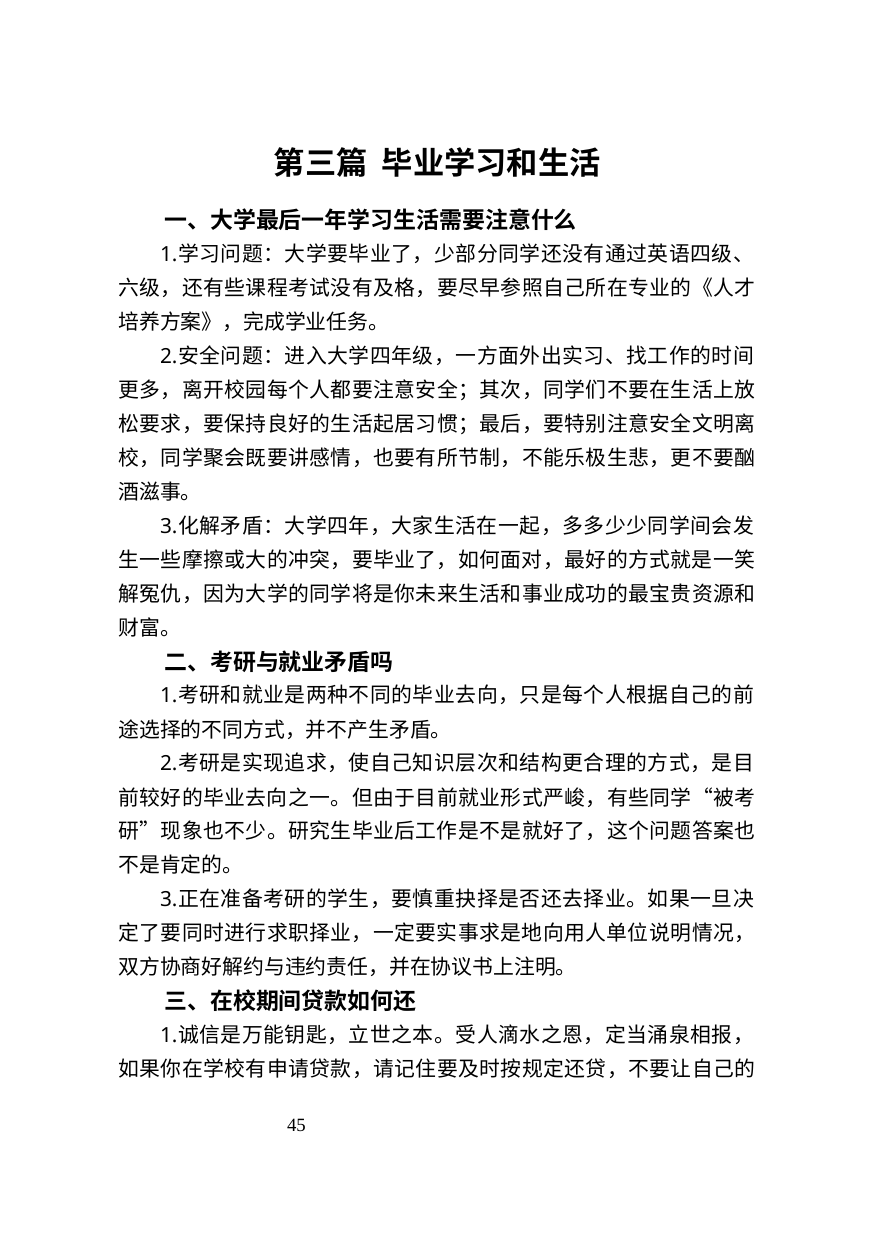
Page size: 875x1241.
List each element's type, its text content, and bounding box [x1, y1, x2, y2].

subtitle 一、大学最后一年学习生活需要注意什么 [118, 202, 756, 236]
subtitle 二、考研与就业矛盾吗 [118, 643, 756, 677]
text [118, 1017, 756, 1084]
text 1.学习问题：大学要毕业了，少部分同学还没有通过英语四级、六级，还有些课程考试没有及格，要尽早参照自己所在专业的《人才培养方案》，完成学业任务。 [118, 236, 756, 337]
subtitle 第三篇 毕业学习和生活 [118, 127, 756, 195]
text 3.正在准备考研的学生，要慎重抉择是否还去择业。如果一旦决定了要同时进行求职择业，一定要实事求是地向用人单位说明情况，双方协商好解约与违约责任，并在协议书上注明。 [118, 881, 756, 983]
subtitle 三、在校期间贷款如何还 [118, 983, 756, 1017]
text 2.安全问题：进入大学四年级，一方面外出实习、找工作的时间更多，离开校园每个人都要注意安全；其次，同学们不要在生活上放松要求，要保持良好的生活起居习惯；最后，要特别注意安全文明离校，同学聚会既要讲感情，也要有所节制，不能乐极生悲，更不要酗酒滋事。 [118, 337, 756, 507]
text 1.考研和就业是两种不同的毕业去向，只是每个人根据自己的前途选择的不同方式，并不产生矛盾。 [118, 677, 756, 745]
text 2.考研是实现追求，使自己知识层次和结构更合理的方式，是目前较好的毕业去向之一。但由于目前就业形式严峻，有些同学“被考研”现象也不少。研究生毕业后工作是不是就好了，这个问题答案也不是肯定的。 [118, 745, 756, 881]
text 3.化解矛盾：大学四年，大家生活在一起，多多少少同学间会发生一些摩擦或大的冲突，要毕业了，如何面对，最好的方式就是一笑解冤仇，因为大学的同学将是你未来生活和事业成功的最宝贵资源和财富。 [118, 507, 756, 643]
